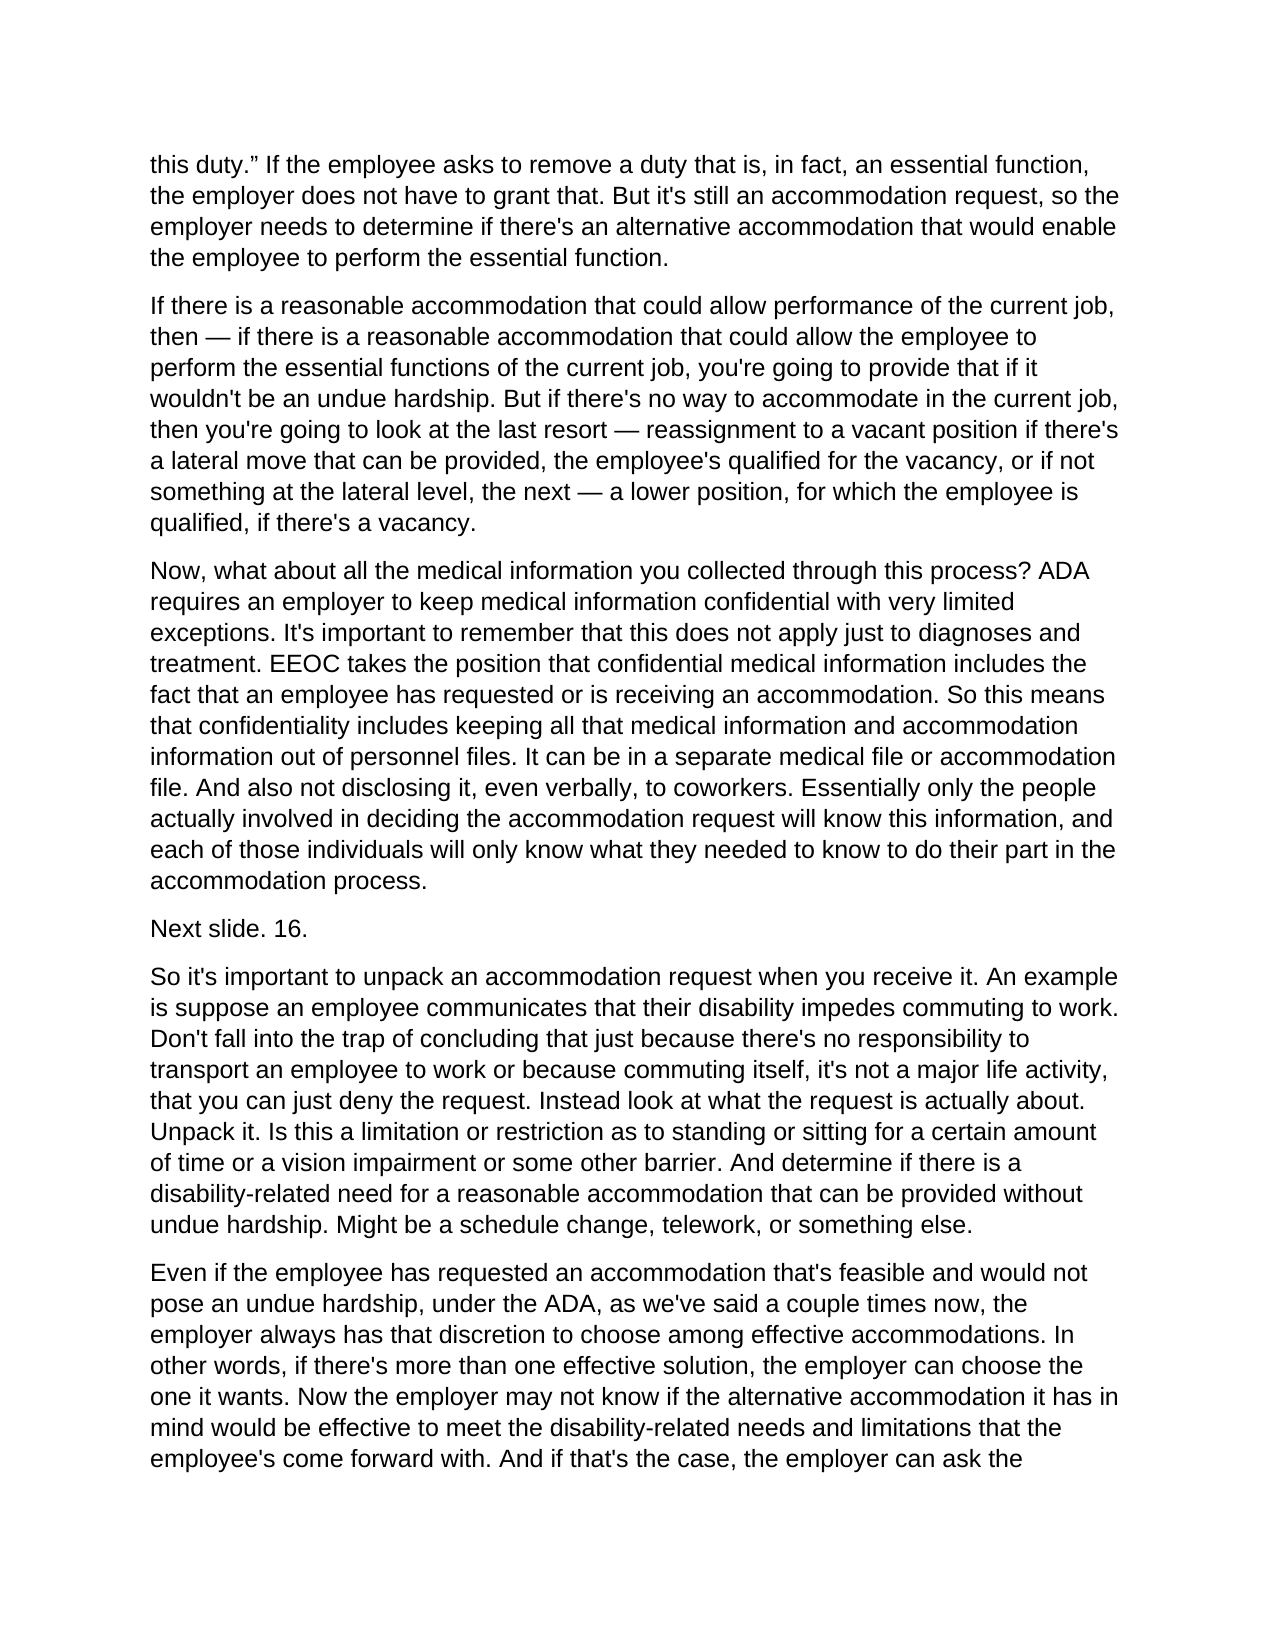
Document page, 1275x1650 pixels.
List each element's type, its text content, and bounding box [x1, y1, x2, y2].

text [150, 1258, 1125, 1473]
text Now, what about all the medical information you collected through this process? ADA requires an employer to keep medical information confidential with very limited exceptions. It's important to remember that this does not apply just to diagnoses and treatment. EEOC takes the position that confidential medical information includes the fact that an employee has requested or is receiving an accommodation. So this means that confidentiality includes keeping all that medical information and accommodation information out of personnel files. It can be in a separate medical file or accommodation file. And also not disclosing it, even verbally, to coworkers. Essentially only the people actually involved in deciding the accommodation request will know this information, and each of those individuals will only know what they needed to know to do their part in the accommodation process. [150, 556, 1125, 895]
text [150, 150, 1125, 272]
text So it's important to unpack an accommodation request when you receive it. An example is suppose an employee communicates that their disability impedes commuting to work. Don't fall into the trap of concluding that just because there's no responsibility to transport an employee to work or because commuting itself, it's not a major life activity, that you can just deny the request. Instead look at what the request is actually about. Unpack it. Is this a limitation or restriction as to standing or sitting for a certain amount of time or a vision impairment or some other barrier. And determine if there is a disability-related need for a reasonable accommodation that can be provided without undue hardship. Might be a schedule change, telework, or something else. [150, 962, 1125, 1239]
text If there is a reasonable accommodation that could allow performance of the current job, then — if there is a reasonable accommodation that could allow the employee to perform the essential functions of the current job, you're going to provide that if it wouldn't be an undue hardship. But if there's no way to accommodate in the current job, then you're going to look at the last resort — reassignment to a vacant position if there's a lateral move that can be provided, the employee's qualified for the vacancy, or if not something at the lateral level, the next — a lower position, for which the employee is qualified, if there's a vacancy. [150, 291, 1125, 537]
text Next slide. 16. [150, 914, 1125, 943]
